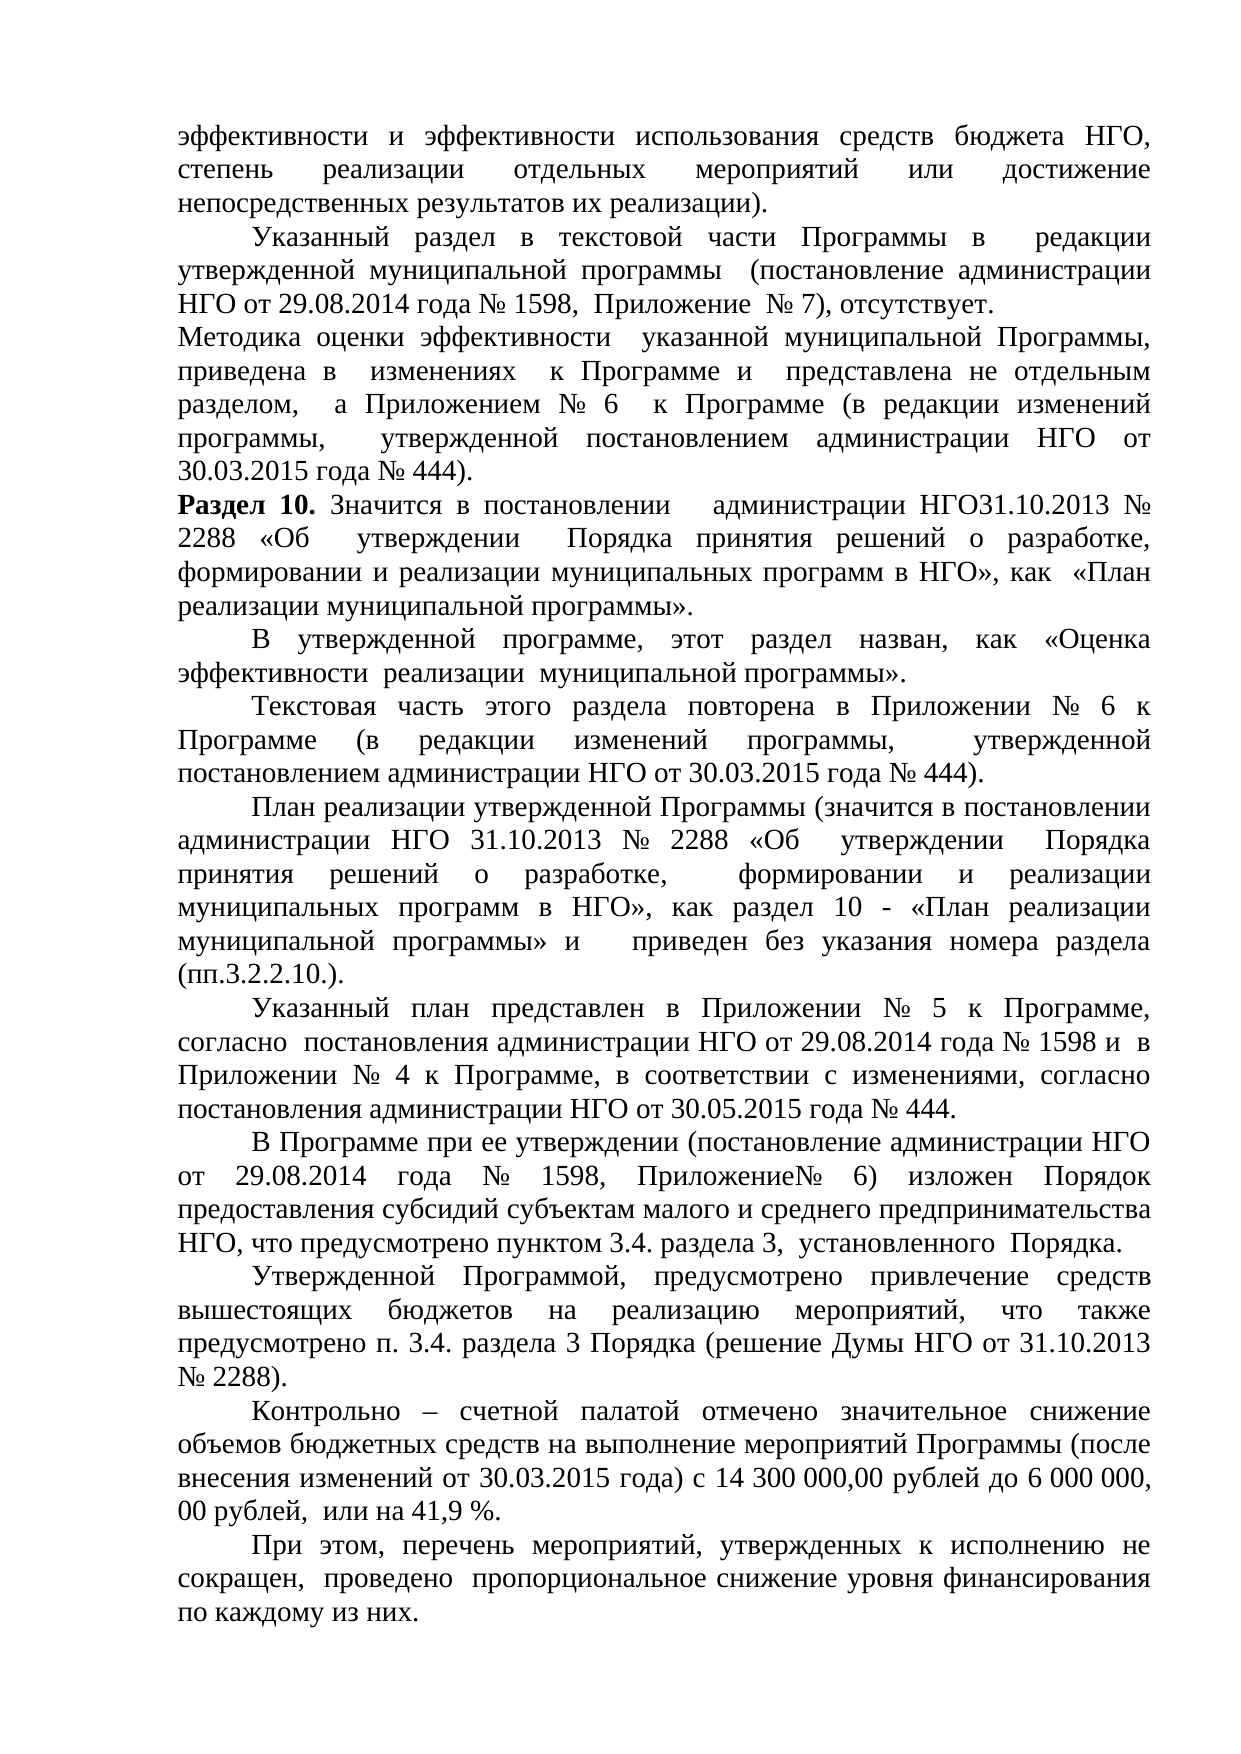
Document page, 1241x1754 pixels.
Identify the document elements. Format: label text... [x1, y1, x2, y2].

text Утвержденной Программой, предусмотрено привлечение средств вышестоящих бюджетов на реализацию мероприятий, что также предусмотрено п. 3.4. раздела 3 Порядка (решение Думы НГО от 31.10.2013 № 2288). [177, 1258, 1152, 1393]
text Указанный план представлен в Приложении № 5 к Программе, согласно постановления администрации НГО от 29.08.2014 года № 1598 и в Приложении № 4 к Программе, в соответствии с изменениями, согласно постановления администрации НГО от 30.05.2015 года № 444. [177, 990, 1152, 1124]
text Раздел 10. Значится в постановлении администрации НГО31.10.2013 № 2288 «Об утверждении Порядка принятия решений о разработке, формировании и реализации муниципальных программ в НГО», как «План реализации муниципальной программы». [177, 487, 1152, 621]
text Методика оценки эффективности указанной муниципальной Программы, приведена в изменениях к Программе и представлена не отдельным разделом, а Приложением № 6 к Программе (в редакции изменений программы, утвержденной постановлением администрации НГО от 30.03.2015 года № 444). [177, 319, 1152, 487]
text Контрольно – счетной палатой отмечено значительное снижение объемов бюджетных средств на выполнение мероприятий Программы (после внесения изменений от 30.03.2015 года) с 14 300 000,00 рублей до 6 000 000, 00 рублей, или на 41,9 %. [177, 1393, 1152, 1527]
text При этом, перечень мероприятий, утвержденных к исполнению не сокращен, проведено пропорциональное снижение уровня финансирования по каждому из них. [177, 1527, 1152, 1627]
text Текстовая часть этого раздела повторена в Приложении № 6 к Программе (в редакции изменений программы, утвержденной постановлением администрации НГО от 30.03.2015 года № 444). [177, 688, 1152, 789]
text В утвержденной программе, этот раздел назван, как «Оценка эффективности реализации муниципальной программы». [177, 621, 1152, 688]
text Указанный раздел в текстовой части Программы в редакции утвержденной муниципальной программы (постановление администрации НГО от 29.08.2014 года № 1598, Приложение № 7), отсутствует. [177, 219, 1152, 319]
text План реализации утвержденной Программы (значится в постановлении администрации НГО 31.10.2013 № 2288 «Об утверждении Порядка принятия решений о разработке, формировании и реализации муниципальных программ в НГО», как раздел 10 - «План реализации муниципальной программы» и приведен без указания номера раздела (пп.3.2.2.10.). [177, 789, 1152, 990]
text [177, 118, 1152, 219]
text В Программе при ее утверждении (постановление администрации НГО от 29.08.2014 года № 1598, Приложение№ 6) изложен Порядок предоставления субсидий субъектам малого и среднего предпринимательства НГО, что предусмотрено пунктом 3.4. раздела 3, установленного Порядка. [177, 1124, 1152, 1258]
